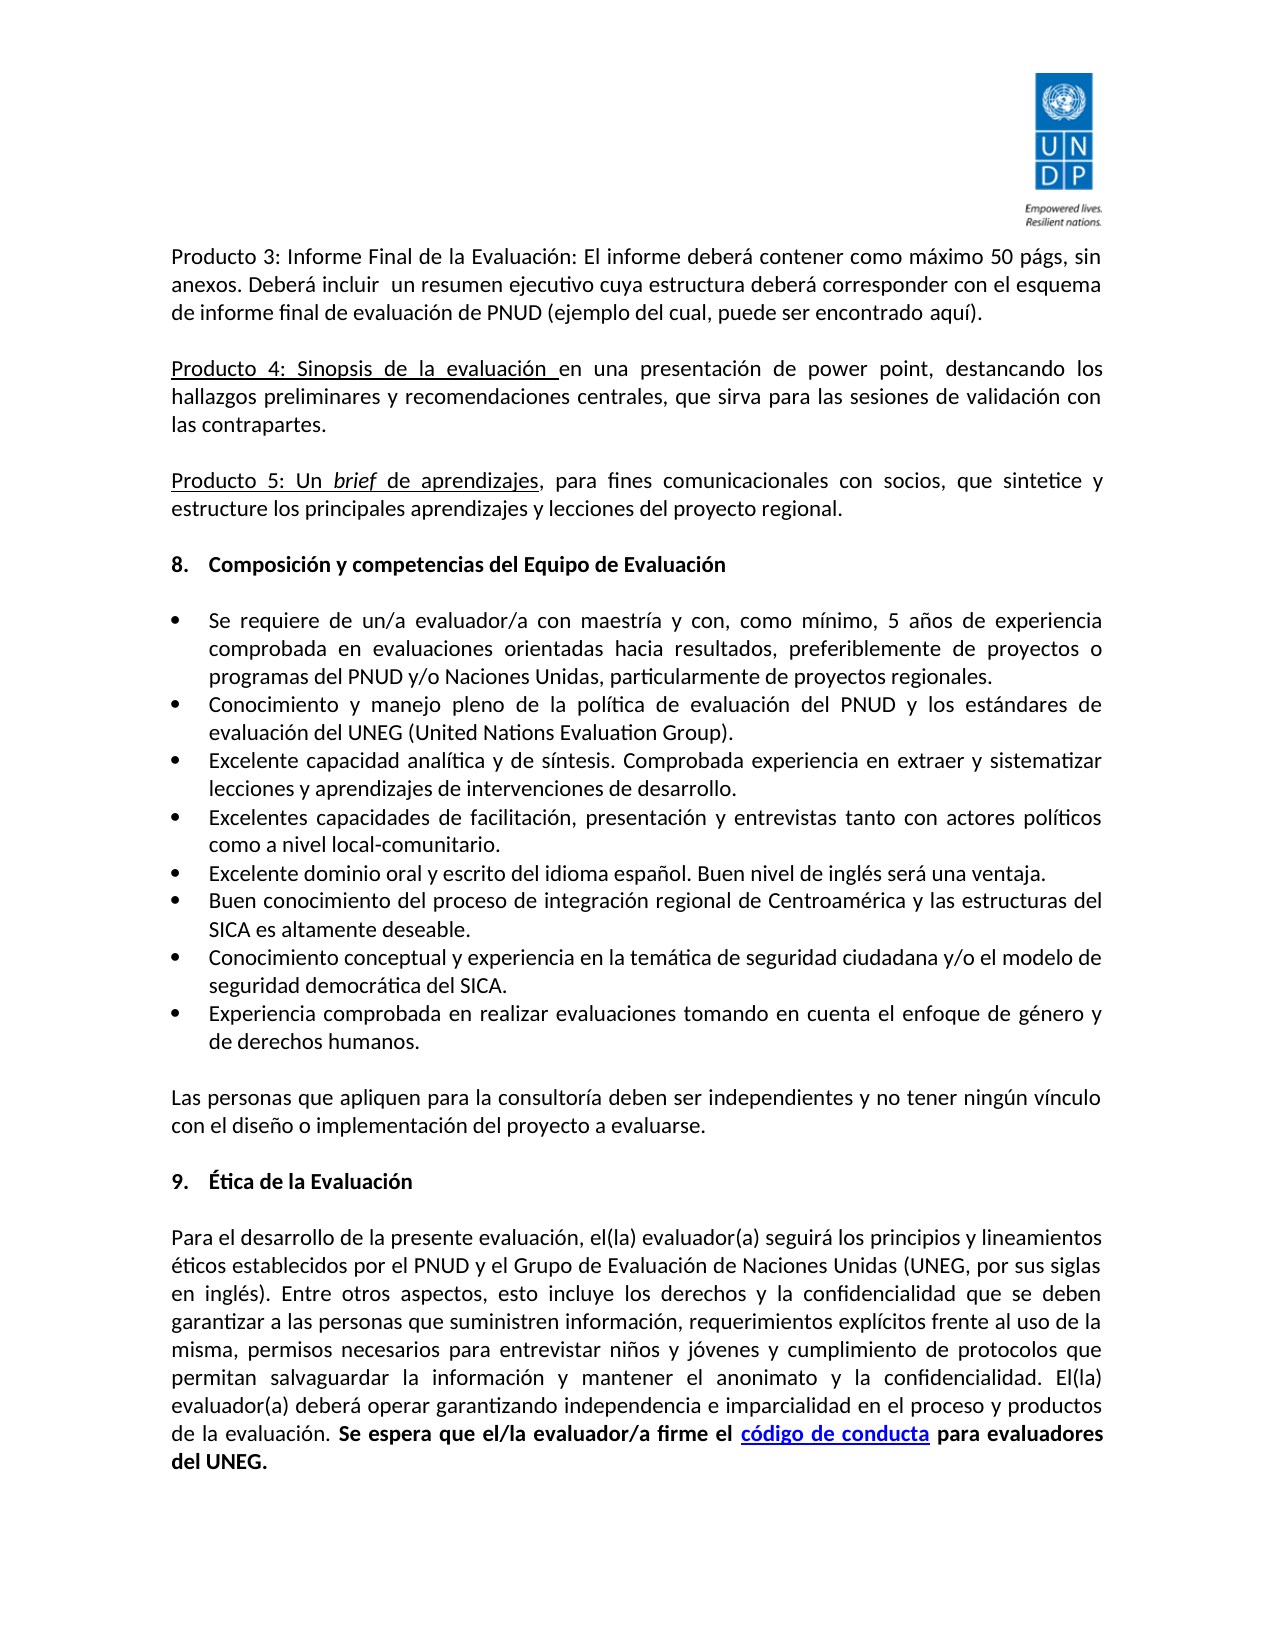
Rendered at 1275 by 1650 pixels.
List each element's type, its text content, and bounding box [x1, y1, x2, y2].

list Producto 5: Un brief de aprendizajes, para fines comunicacionales con socios, que sintetice y estructure los principales aprendizajes y lecciones del proyecto regional. [171, 466, 1104, 522]
list Conocimiento conceptual y experiencia en la temática de seguridad ciudadana y/o el modelo de seguridad democrática del SICA. [171, 943, 1104, 999]
list Excelente capacidad analítica y de síntesis. Comprobada experiencia en extraer y sistematizar lecciones y aprendizajes de intervenciones de desarrollo. [171, 747, 1104, 803]
list Conocimiento y manejo pleno de la política de evaluación del PNUD y los estándares de evaluación del UNEG (United Nations Evaluation Group). [171, 691, 1104, 747]
list Ética de la Evaluación [171, 1167, 1104, 1195]
picture [1025, 73, 1104, 243]
list Experiencia comprobada en realizar evaluaciones tomando en cuenta el enfoque de género y de derechos humanos. [171, 999, 1104, 1055]
list Excelente dominio oral y escrito del idioma español. Buen nivel de inglés será una ventaja. [171, 859, 1104, 887]
text Para el desarrollo de la presente evaluación, el(la) evaluador(a) seguirá los principios y lineamientos éticos establecidos por el PNUD y el Grupo de Evaluación de Naciones Unidas (UNEG, por sus siglas en inglés). Entre otros aspectos, esto incluye los derechos y la confidencialidad que se deben garantizar a las personas que suministren información, requerimientos explícitos frente al uso de la misma, permisos necesarios para entrevistar niños y jóvenes y cumplimiento de protocolos que permitan salvaguardar la información y mantener el anonimato y la confidencialidad. El(la) evaluador(a) deberá operar garantizando independencia e imparcialidad en el proceso y productos de la evaluación. Se espera que el/la evaluador/a firme el código de conducta para evaluadores del UNEG. [171, 1223, 1104, 1475]
list Excelentes capacidades de facilitación, presentación y entrevistas tanto con actores políticos como a nivel local-comunitario. [171, 803, 1104, 859]
list Producto 3: Informe Final de la Evaluación: El informe deberá contener como máximo 50 págs, sin anexos. Deberá incluir un resumen ejecutivo cuya estructura deberá corresponder con el esquema de informe final de evaluación de PNUD (ejemplo del cual, puede ser encontrado aquí). [171, 242, 1104, 326]
list Composición y competencias del Equipo de Evaluación [171, 550, 1104, 578]
text Las personas que apliquen para la consultoría deben ser independientes y no tener ningún vínculo con el diseño o implementación del proyecto a evaluarse. [171, 1083, 1104, 1139]
list Producto 4: Sinopsis de la evaluación en una presentación de power point, destancando los hallazgos preliminares y recomendaciones centrales, que sirva para las sesiones de validación con las contrapartes. [171, 354, 1104, 438]
list Buen conocimiento del proceso de integración regional de Centroamérica y las estructuras del SICA es altamente deseable. [171, 887, 1104, 943]
list Se requiere de un/a evaluador/a con maestría y con, como mínimo, 5 años de experiencia comprobada en evaluaciones orientadas hacia resultados, preferiblemente de proyectos o programas del PNUD y/o Naciones Unidas, particularmente de proyectos regionales. [171, 606, 1104, 691]
